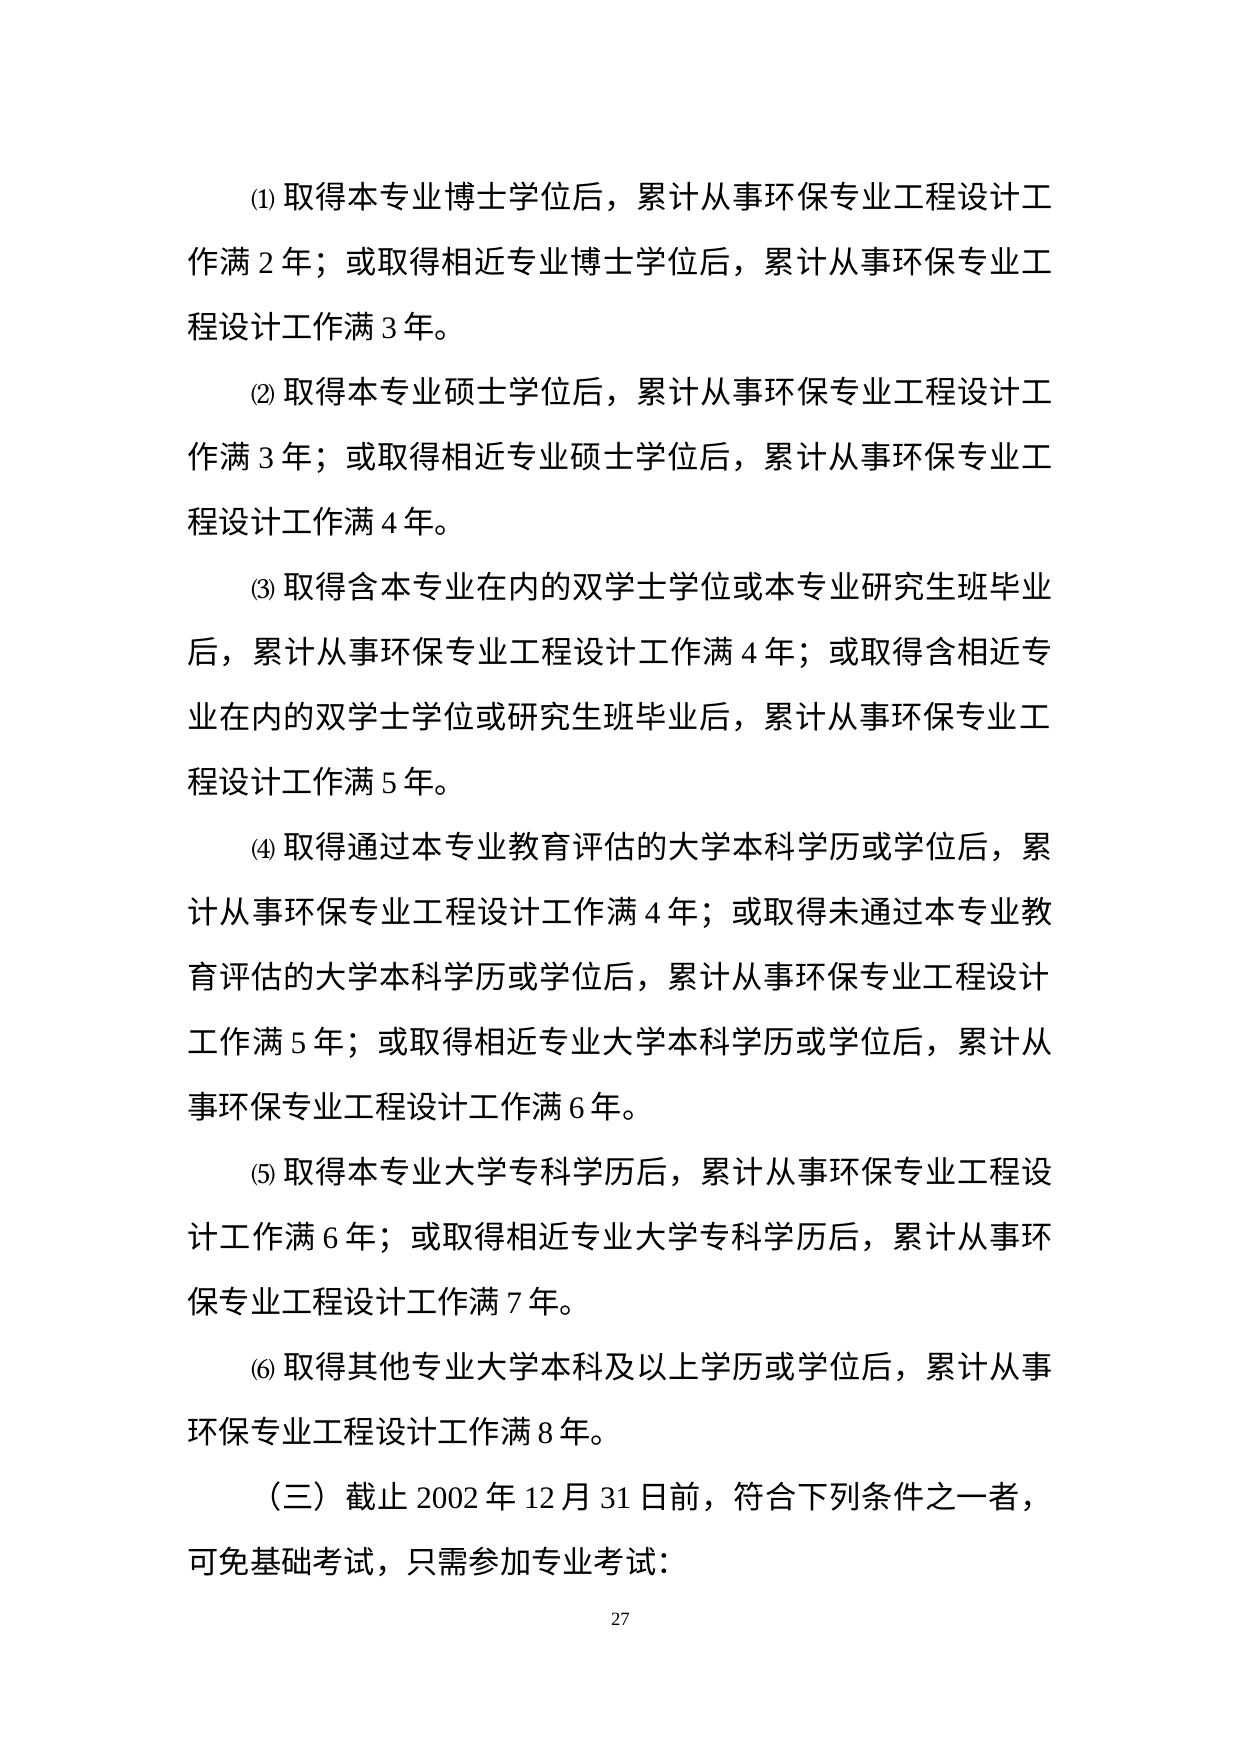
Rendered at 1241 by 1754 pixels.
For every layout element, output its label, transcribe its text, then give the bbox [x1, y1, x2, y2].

text ⑶取得含本专业在内的双学士学位或本专业研究生班毕业后，累计从事环保专业工程设计工作满4年；或取得含相近专业在内的双学士学位或研究生班毕业后，累计从事环保专业工程设计工作满5年。 [187, 552, 1053, 812]
text ⑵取得本专业硕士学位后，累计从事环保专业工程设计工作满3年；或取得相近专业硕士学位后，累计从事环保专业工程设计工作满4年。 [187, 357, 1053, 552]
text ⑴取得本专业博士学位后，累计从事环保专业工程设计工作满2年；或取得相近专业博士学位后，累计从事环保专业工程设计工作满3年。 [187, 162, 1053, 357]
text （三）截止2002年12月31日前，符合下列条件之一者，可免基础考试，只需参加专业考试： [187, 1462, 1053, 1592]
text ⑷取得通过本专业教育评估的大学本科学历或学位后，累计从事环保专业工程设计工作满4年；或取得未通过本专业教育评估的大学本科学历或学位后，累计从事环保专业工程设计工作满5年；或取得相近专业大学本科学历或学位后，累计从事环保专业工程设计工作满6年。 [187, 812, 1053, 1137]
text ⑹取得其他专业大学本科及以上学历或学位后，累计从事环保专业工程设计工作满8年。 [187, 1332, 1053, 1462]
text ⑸取得本专业大学专科学历后，累计从事环保专业工程设计工作满6年；或取得相近专业大学专科学历后，累计从事环保专业工程设计工作满7年。 [187, 1137, 1053, 1332]
